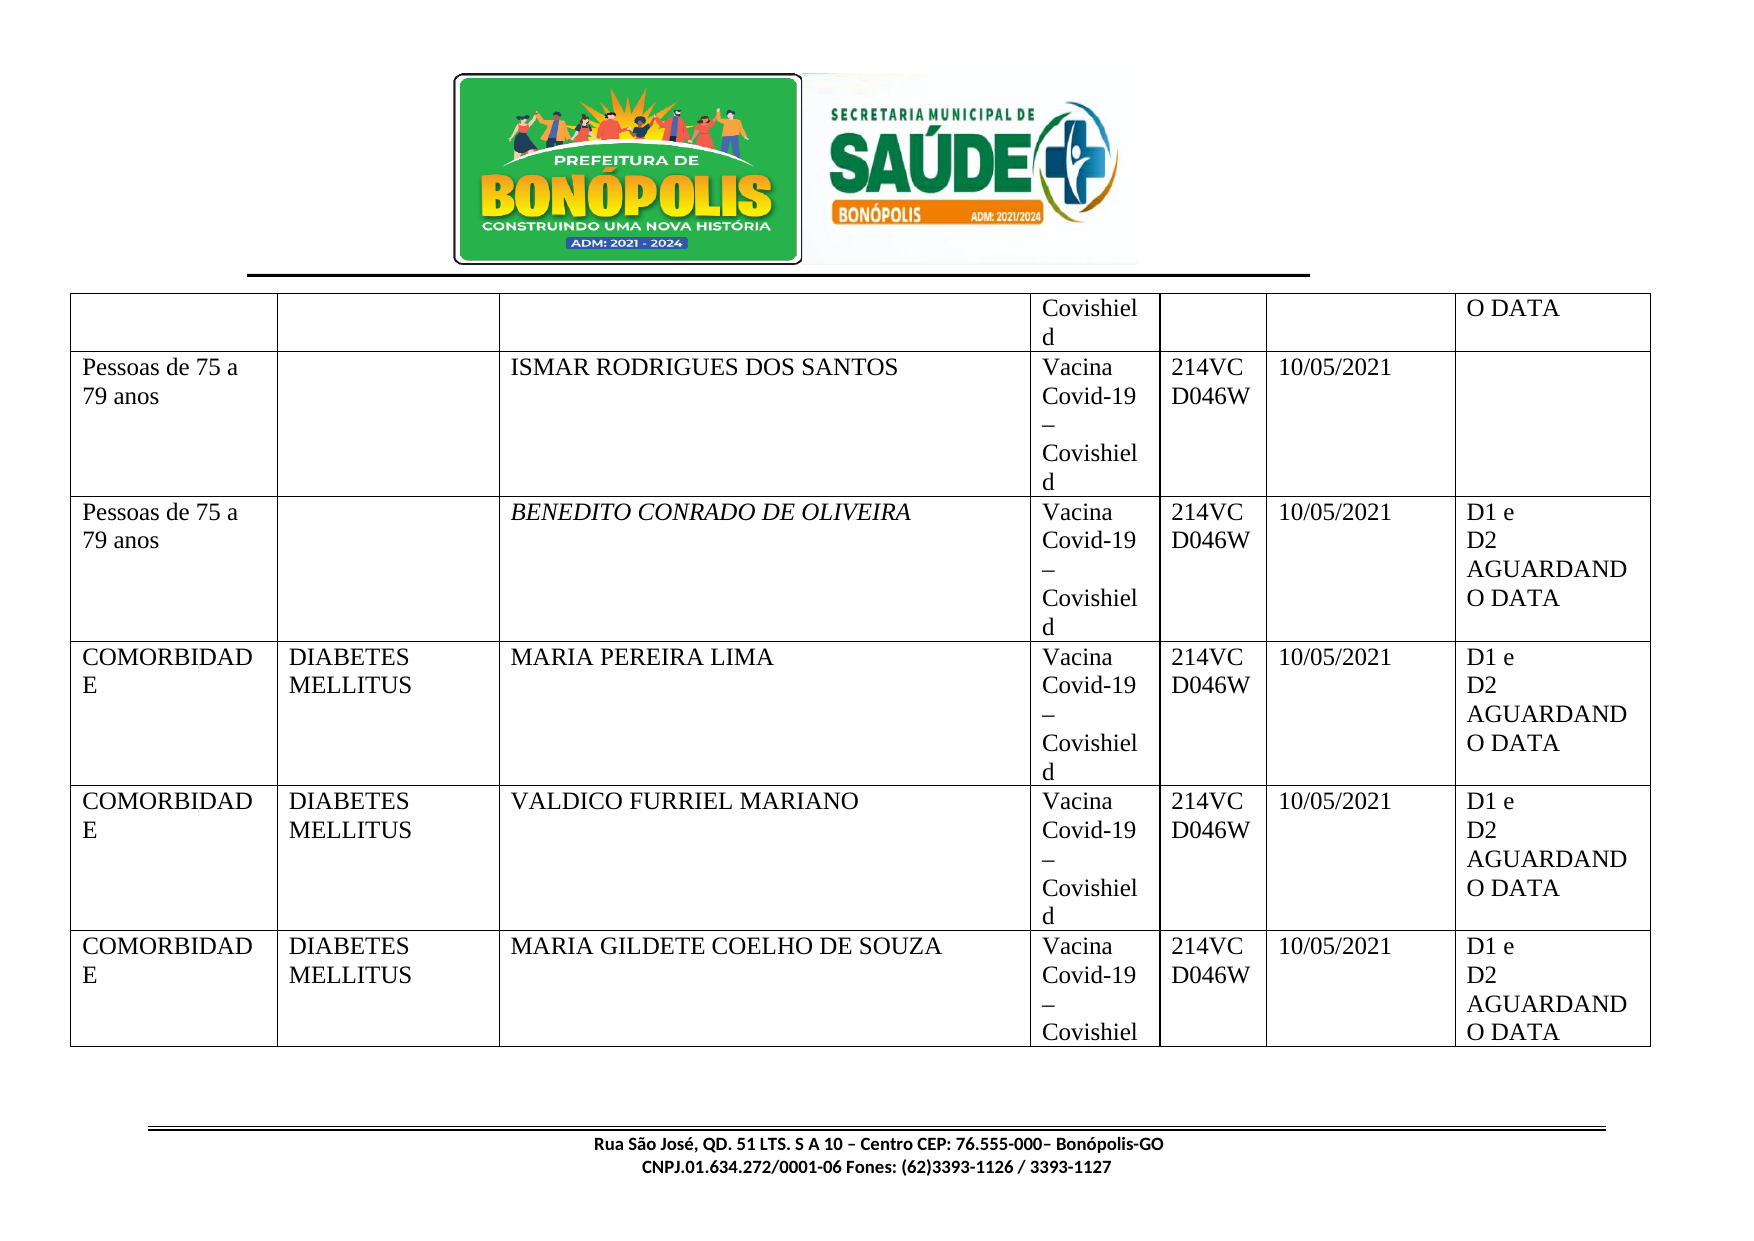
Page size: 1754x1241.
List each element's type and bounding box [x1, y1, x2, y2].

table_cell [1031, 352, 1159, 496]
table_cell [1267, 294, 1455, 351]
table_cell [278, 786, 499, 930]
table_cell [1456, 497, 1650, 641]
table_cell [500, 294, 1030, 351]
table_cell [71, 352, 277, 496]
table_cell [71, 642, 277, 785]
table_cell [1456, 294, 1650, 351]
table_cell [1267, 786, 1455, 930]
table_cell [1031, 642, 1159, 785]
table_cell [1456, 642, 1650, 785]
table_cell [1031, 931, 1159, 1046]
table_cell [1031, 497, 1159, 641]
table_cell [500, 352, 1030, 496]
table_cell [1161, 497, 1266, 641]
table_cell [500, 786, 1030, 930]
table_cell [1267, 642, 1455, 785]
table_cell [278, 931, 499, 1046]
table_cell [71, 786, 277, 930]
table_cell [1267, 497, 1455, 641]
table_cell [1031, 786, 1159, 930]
picture [453, 73, 1139, 265]
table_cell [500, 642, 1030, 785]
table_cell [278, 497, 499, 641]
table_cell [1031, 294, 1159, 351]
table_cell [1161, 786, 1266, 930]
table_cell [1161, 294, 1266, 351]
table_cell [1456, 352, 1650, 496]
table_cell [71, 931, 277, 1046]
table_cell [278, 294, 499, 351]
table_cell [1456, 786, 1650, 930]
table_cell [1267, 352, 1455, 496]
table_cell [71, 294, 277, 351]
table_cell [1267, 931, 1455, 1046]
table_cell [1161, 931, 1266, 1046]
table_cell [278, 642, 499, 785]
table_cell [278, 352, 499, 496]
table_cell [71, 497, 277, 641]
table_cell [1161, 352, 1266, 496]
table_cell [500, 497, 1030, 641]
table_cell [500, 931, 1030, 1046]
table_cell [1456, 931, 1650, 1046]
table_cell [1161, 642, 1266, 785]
